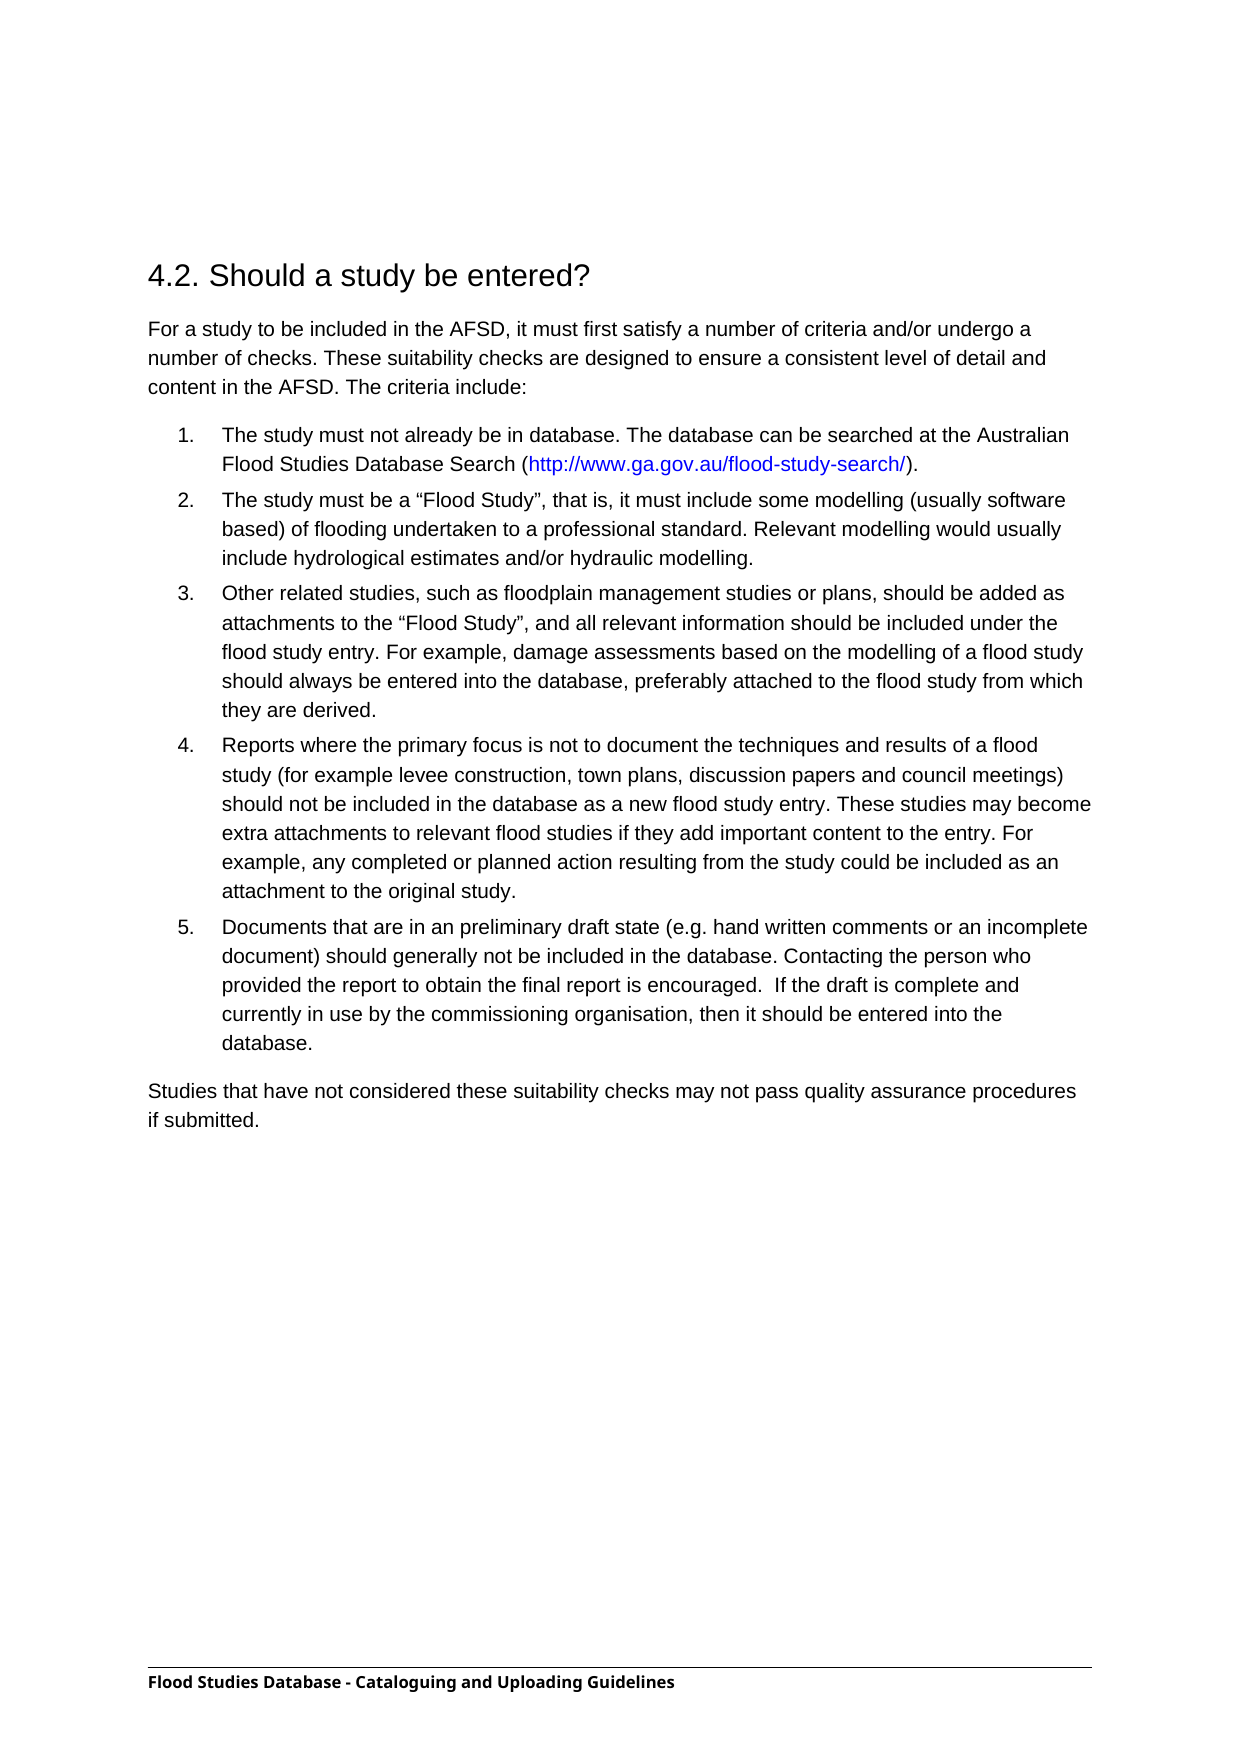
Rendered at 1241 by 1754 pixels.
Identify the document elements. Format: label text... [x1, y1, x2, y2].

list The study must not already be in database. The database can be searched at the Australian Flood Studies Database Search (http://www.ga.gov.au/flood-study-search/). [177, 418, 1092, 476]
text The study must be a “Flood Study”, that is, it must include some modelling (usually software based) of flooding undertaken to a professional standard. Relevant modelling would usually include hydrological estimates and/or hydraulic modelling. [177, 482, 1092, 570]
subtitle Should a study be entered? [148, 257, 1092, 293]
text For a study to be included in the AFSD, it must first satisfy a number of criteria and/or undergo a number of checks. These suitability checks are designed to ensure a consistent level of detail and content in the AFSD. The criteria include: [148, 311, 1092, 399]
text Other related studies, such as floodplain management studies or plans, should be added as attachments to the “Flood Study”, and all relevant information should be included under the flood study entry. For example, damage assessments based on the modelling of a flood study should always be entered into the database, preferably attached to the flood study from which they are derived. [177, 576, 1092, 722]
text Studies that have not considered these suitability checks may not pass quality assurance procedures if submitted. [148, 1074, 1092, 1132]
text Reports where the primary focus is not to document the techniques and results of a flood study (for example levee construction, town plans, discussion papers and council meetings) should not be included in the database as a new flood study entry. These studies may become extra attachments to relevant flood studies if they add important content to the entry. For example, any completed or planned action resulting from the study could be included as an attachment to the original study. [177, 728, 1092, 903]
text Documents that are in an preliminary draft state (e.g. hand written comments or an incomplete document) should generally not be included in the database. Contacting the person who provided the report to obtain the final report is encouraged. If the draft is complete and currently in use by the commissioning organisation, then it should be entered into the database. [177, 909, 1092, 1055]
